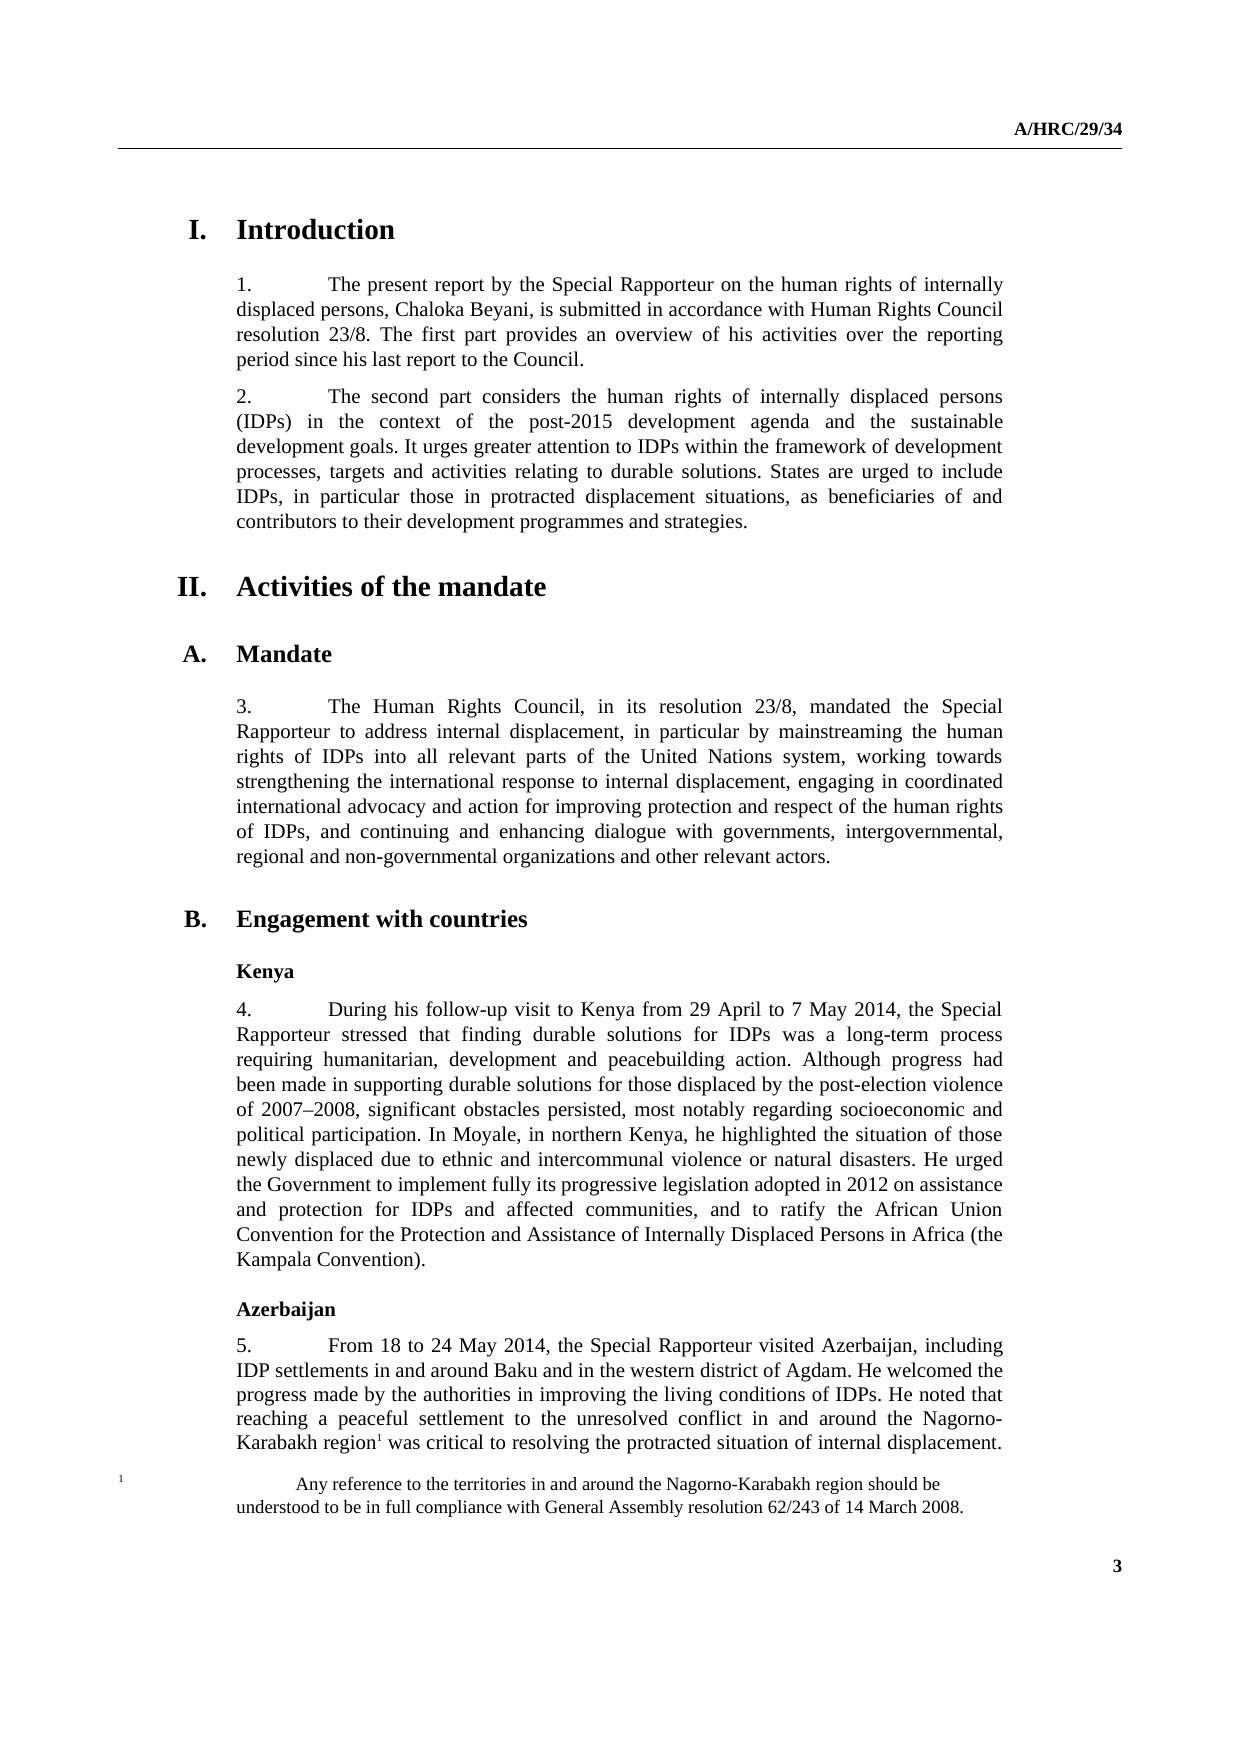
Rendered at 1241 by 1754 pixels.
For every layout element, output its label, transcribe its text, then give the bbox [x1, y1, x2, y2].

list During his follow-up visit to Kenya from 29 April to 7 May 2014, the Special Rapporteur stressed that finding durable solutions for IDPs was a long-term process requiring humanitarian, development and peacebuilding action. Although progress had been made in supporting durable solutions for those displaced by the post-election violence of 2007–2008, significant obstacles persisted, most notably regarding socioeconomic and political participation. In Moyale, in northern Kenya, he highlighted the situation of those newly displaced due to ethnic and intercommunal violence or natural disasters. He urged the Government to implement fully its progressive legislation adopted in 2012 on assistance and protection for IDPs and affected communities, and to ratify the African Union Convention for the Protection and Assistance of Internally Displaced Persons in Africa (the Kampala Convention). [236, 996, 1004, 1271]
text I. Introduction [118, 215, 1004, 246]
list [236, 1333, 1004, 1454]
list The second part considers the human rights of internally displaced persons (IDPs) in the context of the post-2015 development agenda and the sustainable development goals. It urges greater attention to IDPs within the framework of development processes, targets and activities relating to durable solutions. States are urged to include IDPs, in particular those in protracted displacement situations, as beneficiaries of and contributors to their development programmes and strategies. [236, 383, 1004, 533]
list The Human Rights Council, in its resolution 23/8, mandated the Special Rapporteur to address internal displacement, in particular by mainstreaming the human rights of IDPs into all relevant parts of the United Nations system, working towards strengthening the international response to internal displacement, engaging in coordinated international advocacy and action for improving protection and respect of the human rights of IDPs, and continuing and enhancing dialogue with governments, intergovernmental, regional and non-governmental organizations and other relevant actors. [236, 693, 1004, 868]
text A. Mandate [118, 640, 1004, 668]
text Azerbaijan [118, 1296, 1004, 1321]
text Kenya [118, 958, 1004, 983]
text B. Engagement with countries [118, 905, 1004, 933]
list The present report by the Special Rapporteur on the human rights of internally displaced persons, Chaloka Beyani, is submitted in accordance with Human Rights Council resolution 23/8. The first part provides an overview of his activities over the reporting period since his last report to the Council. [236, 271, 1004, 371]
text II. Activities of the mandate [118, 571, 1004, 602]
